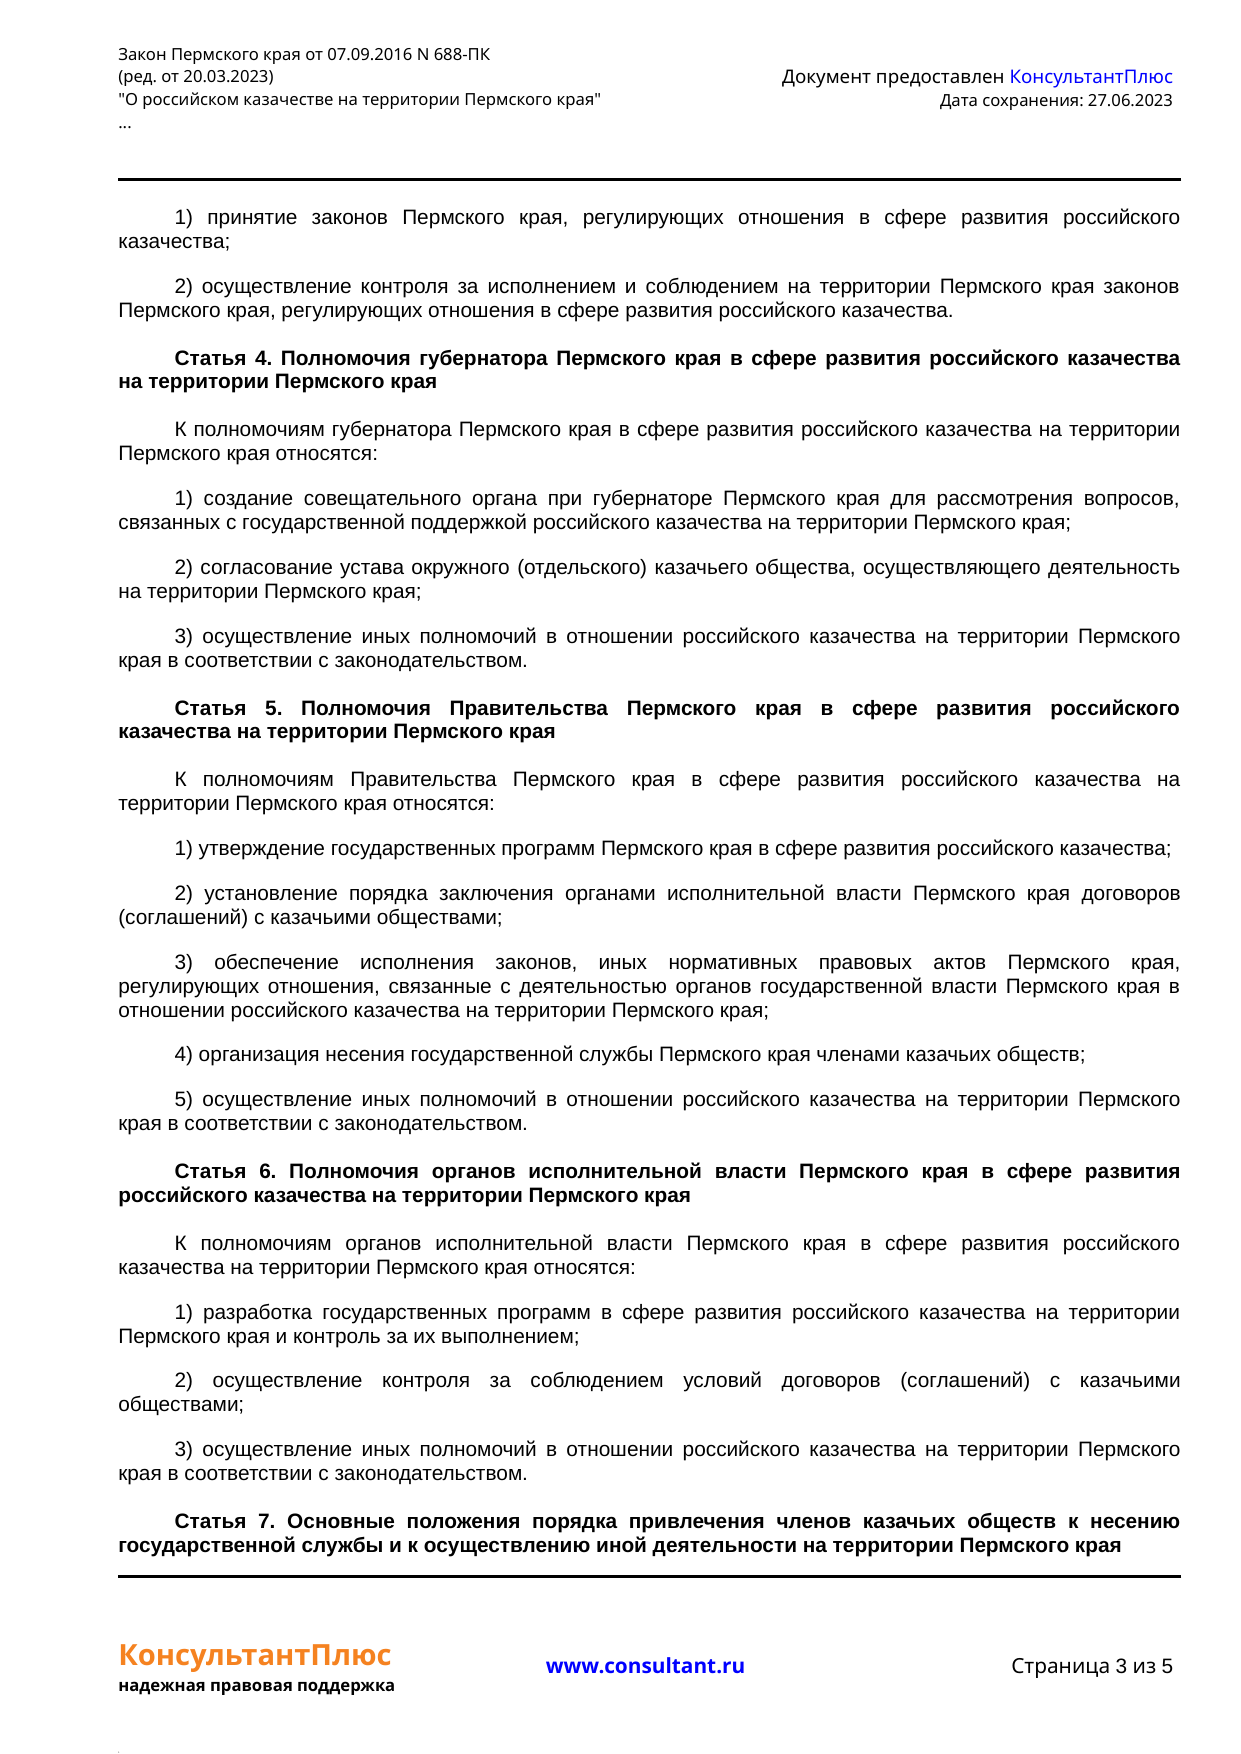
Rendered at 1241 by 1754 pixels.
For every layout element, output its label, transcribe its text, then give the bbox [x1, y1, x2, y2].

text 2) осуществление контроля за исполнением и соблюдением на территории Пермского края законов Пермского края, регулирующих отношения в сфере развития российского казачества. [118, 273, 1181, 321]
text 3) осуществление иных полномочий в отношении российского казачества на территории Пермского края в соответствии с законодательством. [118, 623, 1181, 671]
text К полномочиям губернатора Пермского края в сфере развития российского казачества на территории Пермского края относятся: [118, 417, 1181, 465]
title Статья 7. Основные положения порядка привлечения членов казачьих обществ к несению государственной службы и к осуществлению иной деятельности на территории Пермского края [118, 1509, 1181, 1557]
text 2) согласование устава окружного (отдельского) казачьего общества, осуществляющего деятельность на территории Пермского края; [118, 555, 1181, 603]
text 1) принятие законов Пермского края, регулирующих отношения в сфере развития российского казачества; [118, 205, 1181, 253]
text 2) осуществление контроля за соблюдением условий договоров (соглашений) с казачьими обществами; [118, 1368, 1181, 1416]
text 1) утверждение государственных программ Пермского края в сфере развития российского казачества; [118, 836, 1181, 860]
text К полномочиям Правительства Пермского края в сфере развития российского казачества на территории Пермского края относятся: [118, 767, 1181, 815]
text 5) осуществление иных полномочий в отношении российского казачества на территории Пермского края в соответствии с законодательством. [118, 1087, 1181, 1135]
text 4) организация несения государственной службы Пермского края членами казачьих обществ; [118, 1042, 1181, 1066]
text 1) разработка государственных программ в сфере развития российского казачества на территории Пермского края и контроль за их выполнением; [118, 1299, 1181, 1347]
text К полномочиям органов исполнительной власти Пермского края в сфере развития российского казачества на территории Пермского края относятся: [118, 1231, 1181, 1279]
text 3) обеспечение исполнения законов, иных нормативных правовых актов Пермского края, регулирующих отношения, связанные с деятельностью органов государственной власти Пермского края в отношении российского казачества на территории Пермского края; [118, 949, 1181, 1021]
title Статья 5. Полномочия Правительства Пермского края в сфере развития российского казачества на территории Пермского края [118, 695, 1181, 743]
text 3) осуществление иных полномочий в отношении российского казачества на территории Пермского края в соответствии с законодательством. [118, 1437, 1181, 1485]
text 1) создание совещательного органа при губернаторе Пермского края для рассмотрения вопросов, связанных с государственной поддержкой российского казачества на территории Пермского края; [118, 486, 1181, 534]
text 2) установление порядка заключения органами исполнительной власти Пермского края договоров (соглашений) с казачьими обществами; [118, 881, 1181, 929]
title Статья 4. Полномочия губернатора Пермского края в сфере развития российского казачества на территории Пермского края [118, 345, 1181, 393]
title Статья 6. Полномочия органов исполнительной власти Пермского края в сфере развития российского казачества на территории Пермского края [118, 1159, 1181, 1207]
